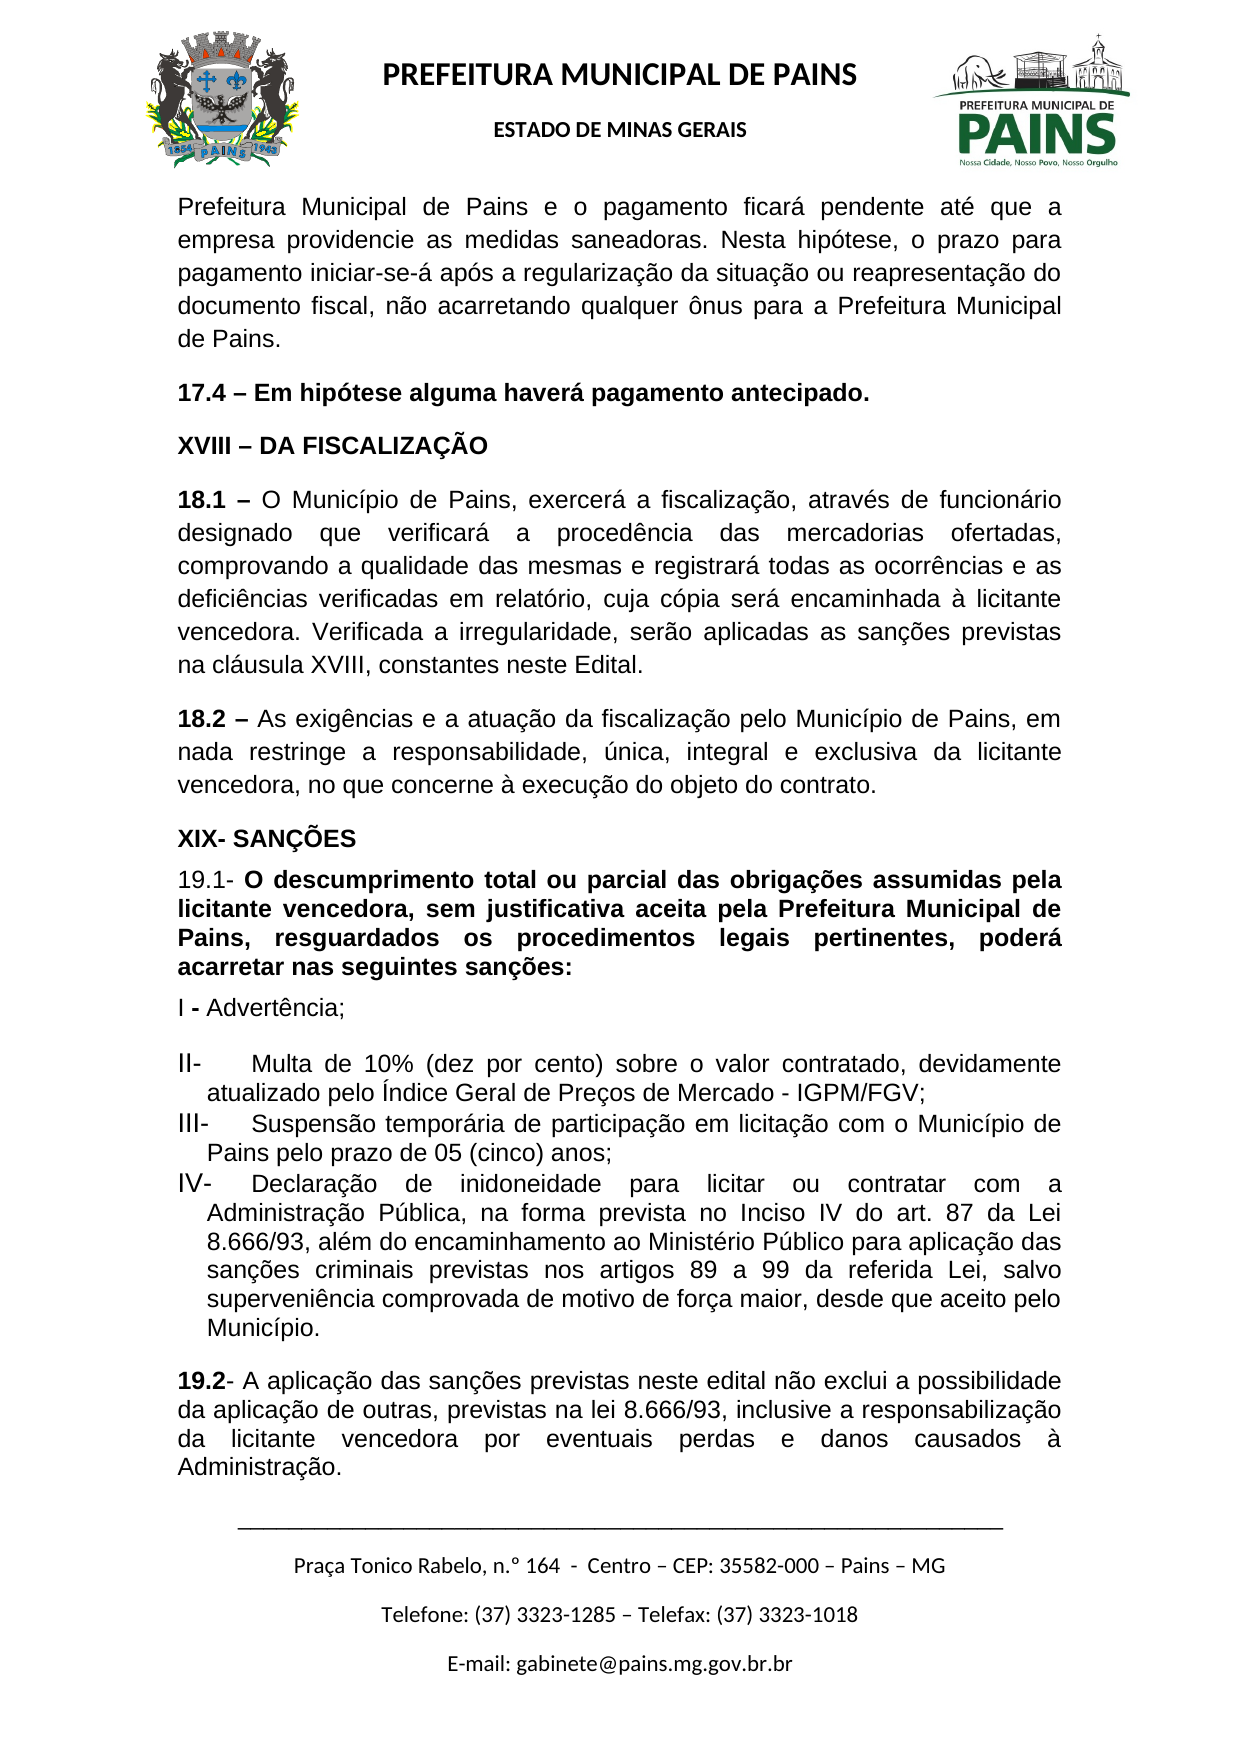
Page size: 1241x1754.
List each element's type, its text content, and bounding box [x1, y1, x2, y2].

text 18.1 – O Município de Pains, exercerá a fiscalização, através de funcionário designado que verificará a procedência das mercadorias ofertadas, comprovando a qualidade das mesmas e registrará todas as ocorrências e as deficiências verificadas em relatório, cuja cópia será encaminhada à licitante vencedora. Verificada a irregularidade, serão aplicadas as sanções previstas na cláusula XVIII, constantes neste Edital. [177, 485, 1063, 679]
text XIX- SANÇÕES [177, 824, 1063, 853]
list Suspensão temporária de participação em licitação com o Município de Pains pelo prazo de 05 (cinco) anos; [177, 1107, 1063, 1167]
picture [929, 28, 1143, 176]
text I - Advertência; [177, 993, 1063, 1022]
text XVIII – DA FISCALIZAÇÃO [177, 431, 1063, 460]
text 19.2- A aplicação das sanções previstas neste edital não exclui a possibilidade da aplicação de outras, previstas na lei 8.666/93, inclusive a responsabilização da licitante vencedora por eventuais perdas e danos causados à Administração. [177, 1366, 1063, 1481]
text 18.2 – As exigências e a atuação da fiscalização pelo Município de Pains, em nada restringe a responsabilidade, única, integral e exclusiva da licitante vencedora, no que concerne à execução do objeto do contrato. [177, 704, 1063, 799]
list Multa de 10% (dez por cento) sobre o valor contratado, devidamente atualizado pelo Índice Geral de Preços de Mercado - IGPM/FGV; [177, 1047, 1063, 1107]
list Declaração de inidoneidade para licitar ou contratar com a Administração Pública, na forma prevista no Inciso IV do art. 87 da Lei 8.666/93, além do encaminhamento ao Ministério Público para aplicação das sanções criminais previstas nos artigos 89 a 99 da referida Lei, salvo superveniência comprovada de motivo de força maior, desde que aceito pelo Município. [177, 1167, 1063, 1342]
text 17.4 – Em hipótese alguma haverá pagamento antecipado. [177, 377, 1063, 406]
text 19.1- O descumprimento total ou parcial das obrigações assumidas pela licitante vencedora, sem justificativa aceita pela Prefeitura Municipal de Pains, resguardados os procedimentos legais pertinentes, poderá acarretar nas seguintes sanções: [177, 865, 1063, 980]
